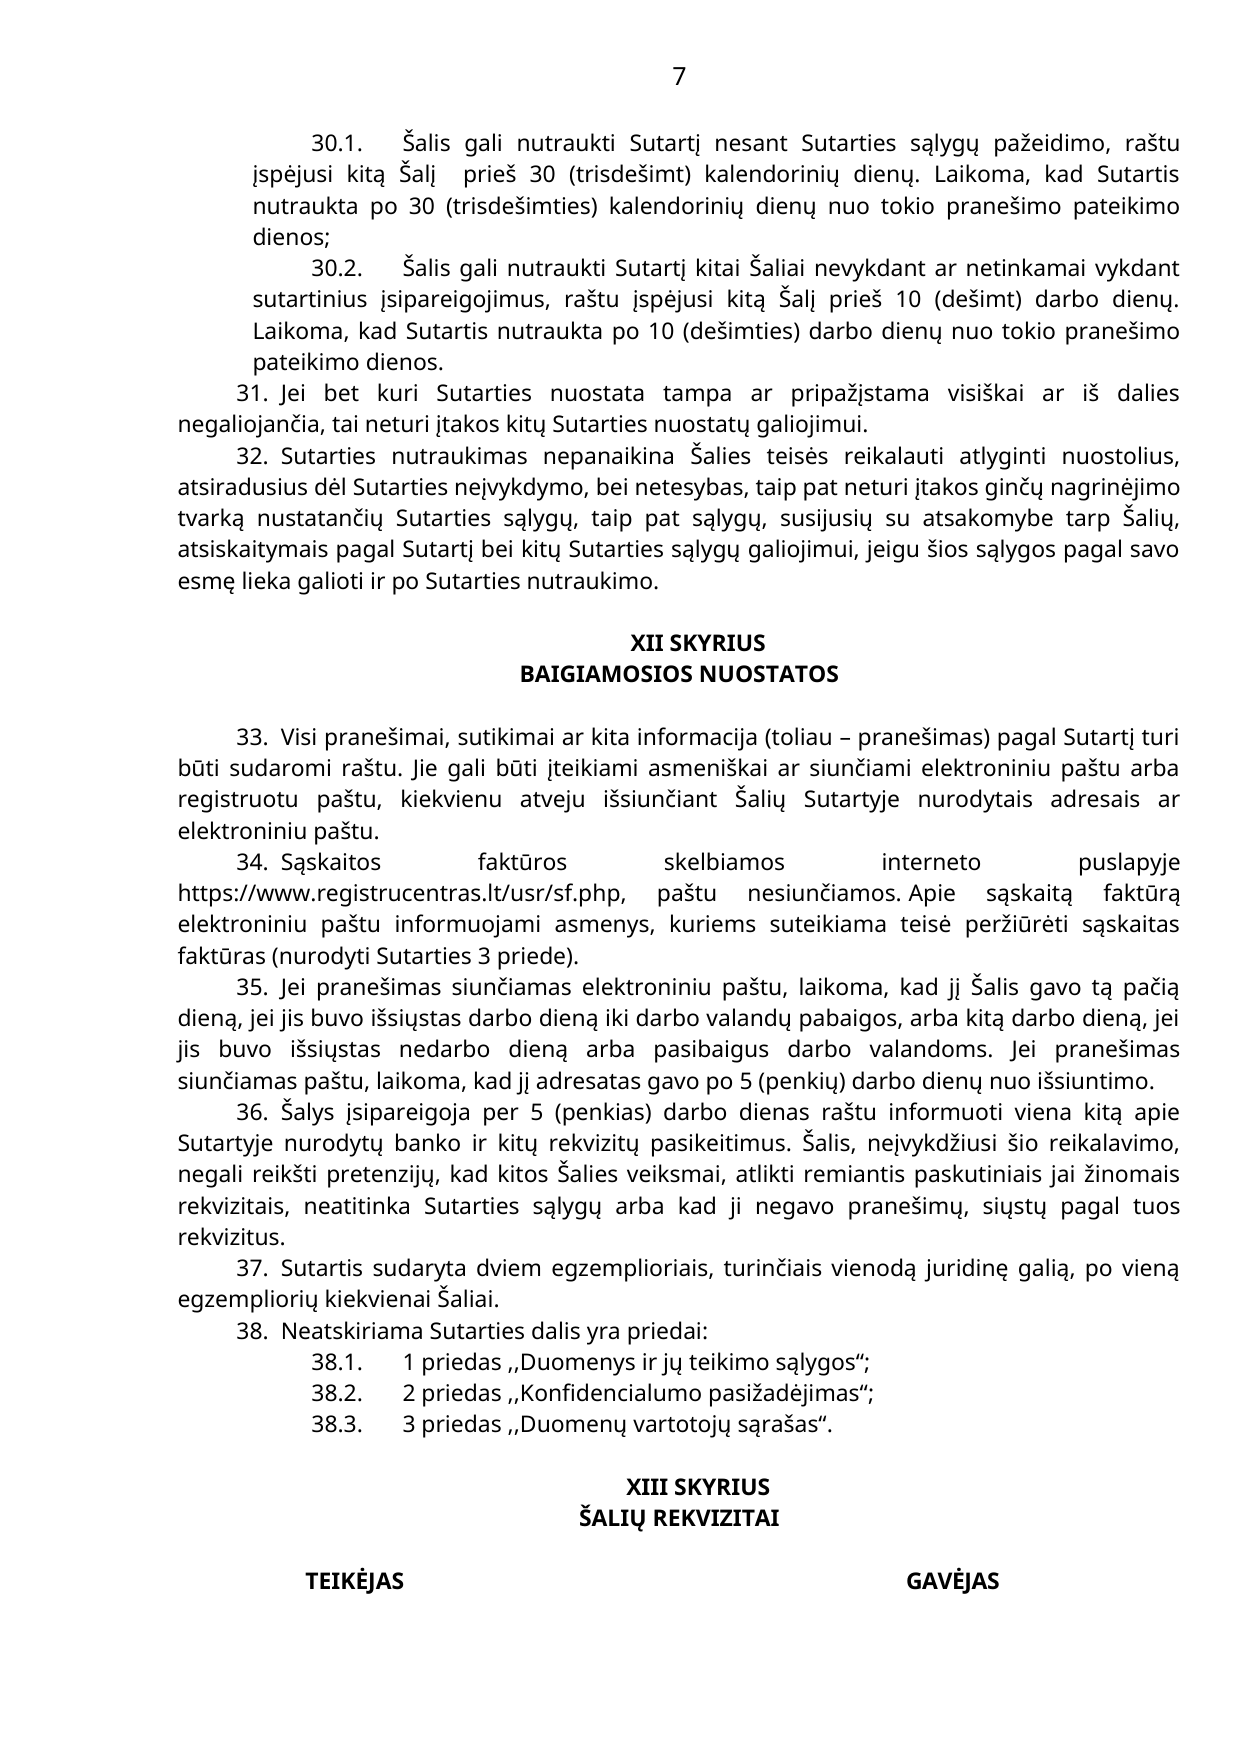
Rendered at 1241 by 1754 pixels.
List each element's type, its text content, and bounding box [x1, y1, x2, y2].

list Šalys įsipareigoja per 5 (penkias) darbo dienas raštu informuoti viena kitą apie Sutartyje nurodytų banko ir kitų rekvizitų pasikeitimus. Šalis, neįvykdžiusi šio reikalavimo, negali reikšti pretenzijų, kad kitos Šalies veiksmai, atlikti remiantis paskutiniais jai žinomais rekvizitais, neatitinka Sutarties sąlygų arba kad ji negavo pranešimų, siųstų pagal tuos rekvizitus. [177, 1096, 1181, 1252]
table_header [724, 1565, 1181, 1627]
text XII SKYRIUS [215, 627, 1181, 658]
list Šalis gali nutraukti Sutartį kitai Šaliai nevykdant ar netinkamai vykdant sutartinius įsipareigojimus, raštu įspėjusi kitą Šalį prieš 10 (dešimt) darbo dienų. Laikoma, kad Sutartis nutraukta po 10 (dešimties) darbo dienų nuo tokio pranešimo pateikimo dienos. [252, 252, 1181, 377]
list Visi pranešimai, sutikimai ar kita informacija (toliau – pranešimas) pagal Sutartį turi būti sudaromi raštu. Jie gali būti įteikiami asmeniškai ar siunčiami elektroniniu paštu arba registruotu paštu, kiekvienu atveju išsiunčiant Šalių Sutartyje nurodytais adresais ar elektroniniu paštu. [177, 721, 1181, 846]
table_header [177, 1565, 724, 1627]
list 3 priedas ,,Duomenų vartotojų sąrašas“. [252, 1408, 1181, 1440]
list Neatskiriama Sutarties dalis yra priedai: [177, 1315, 1181, 1346]
list Šalis gali nutraukti Sutartį nesant Sutarties sąlygų pažeidimo, raštu įspėjusi kitą Šalį prieš 30 (trisdešimt) kalendorinių dienų. Laikoma, kad Sutartis nutraukta po 30 (trisdešimties) kalendorinių dienų nuo tokio pranešimo pateikimo dienos; [252, 127, 1181, 252]
list Jei pranešimas siunčiamas elektroniniu paštu, laikoma, kad jį Šalis gavo tą pačią dieną, jei jis buvo išsiųstas darbo dieną iki darbo valandų pabaigos, arba kitą darbo dieną, jei jis buvo išsiųstas nedarbo dieną arba pasibaigus darbo valandoms. Jei pranešimas siunčiamas paštu, laikoma, kad jį adresatas gavo po 5 (penkių) darbo dienų nuo išsiuntimo. [177, 971, 1181, 1096]
text BAIGIAMOSIOS NUOSTATOS [177, 658, 1181, 690]
list Jei bet kuri Sutarties nuostata tampa ar pripažįstama visiškai ar iš dalies negaliojančia, tai neturi įtakos kitų Sutarties nuostatų galiojimui. [177, 377, 1181, 440]
list Sutarties nutraukimas nepanaikina Šalies teisės reikalauti atlyginti nuostolius, atsiradusius dėl Sutarties neįvykdymo, bei netesybas, taip pat neturi įtakos ginčų nagrinėjimo tvarką nustatančių Sutarties sąlygų, taip pat sąlygų, susijusių su atsakomybe tarp Šalių, atsiskaitymais pagal Sutartį bei kitų Sutarties sąlygų galiojimui, jeigu šios sąlygos pagal savo esmę lieka galioti ir po Sutarties nutraukimo. [177, 440, 1181, 596]
list 1 priedas ,,Duomenys ir jų teikimo sąlygos“; [252, 1346, 1181, 1377]
list 2 priedas ,,Konfidencialumo pasižadėjimas“; [252, 1377, 1181, 1408]
text XIII SKYRIUS [215, 1471, 1181, 1502]
list Sutartis sudaryta dviem egzemplioriais, turinčiais vienodą juridinę galią, po vieną egzempliorių kiekvienai Šaliai. [177, 1252, 1181, 1315]
text ŠALIŲ REKVIZITAI [177, 1502, 1181, 1533]
list Sąskaitos faktūros skelbiamos interneto puslapyje https://www.registrucentras.lt/usr/sf.php, paštu nesiunčiamos. Apie sąskaitą faktūrą elektroniniu paštu informuojami asmenys, kuriems suteikiama teisė peržiūrėti sąskaitas faktūras (nurodyti Sutarties 3 priede). [177, 846, 1181, 971]
